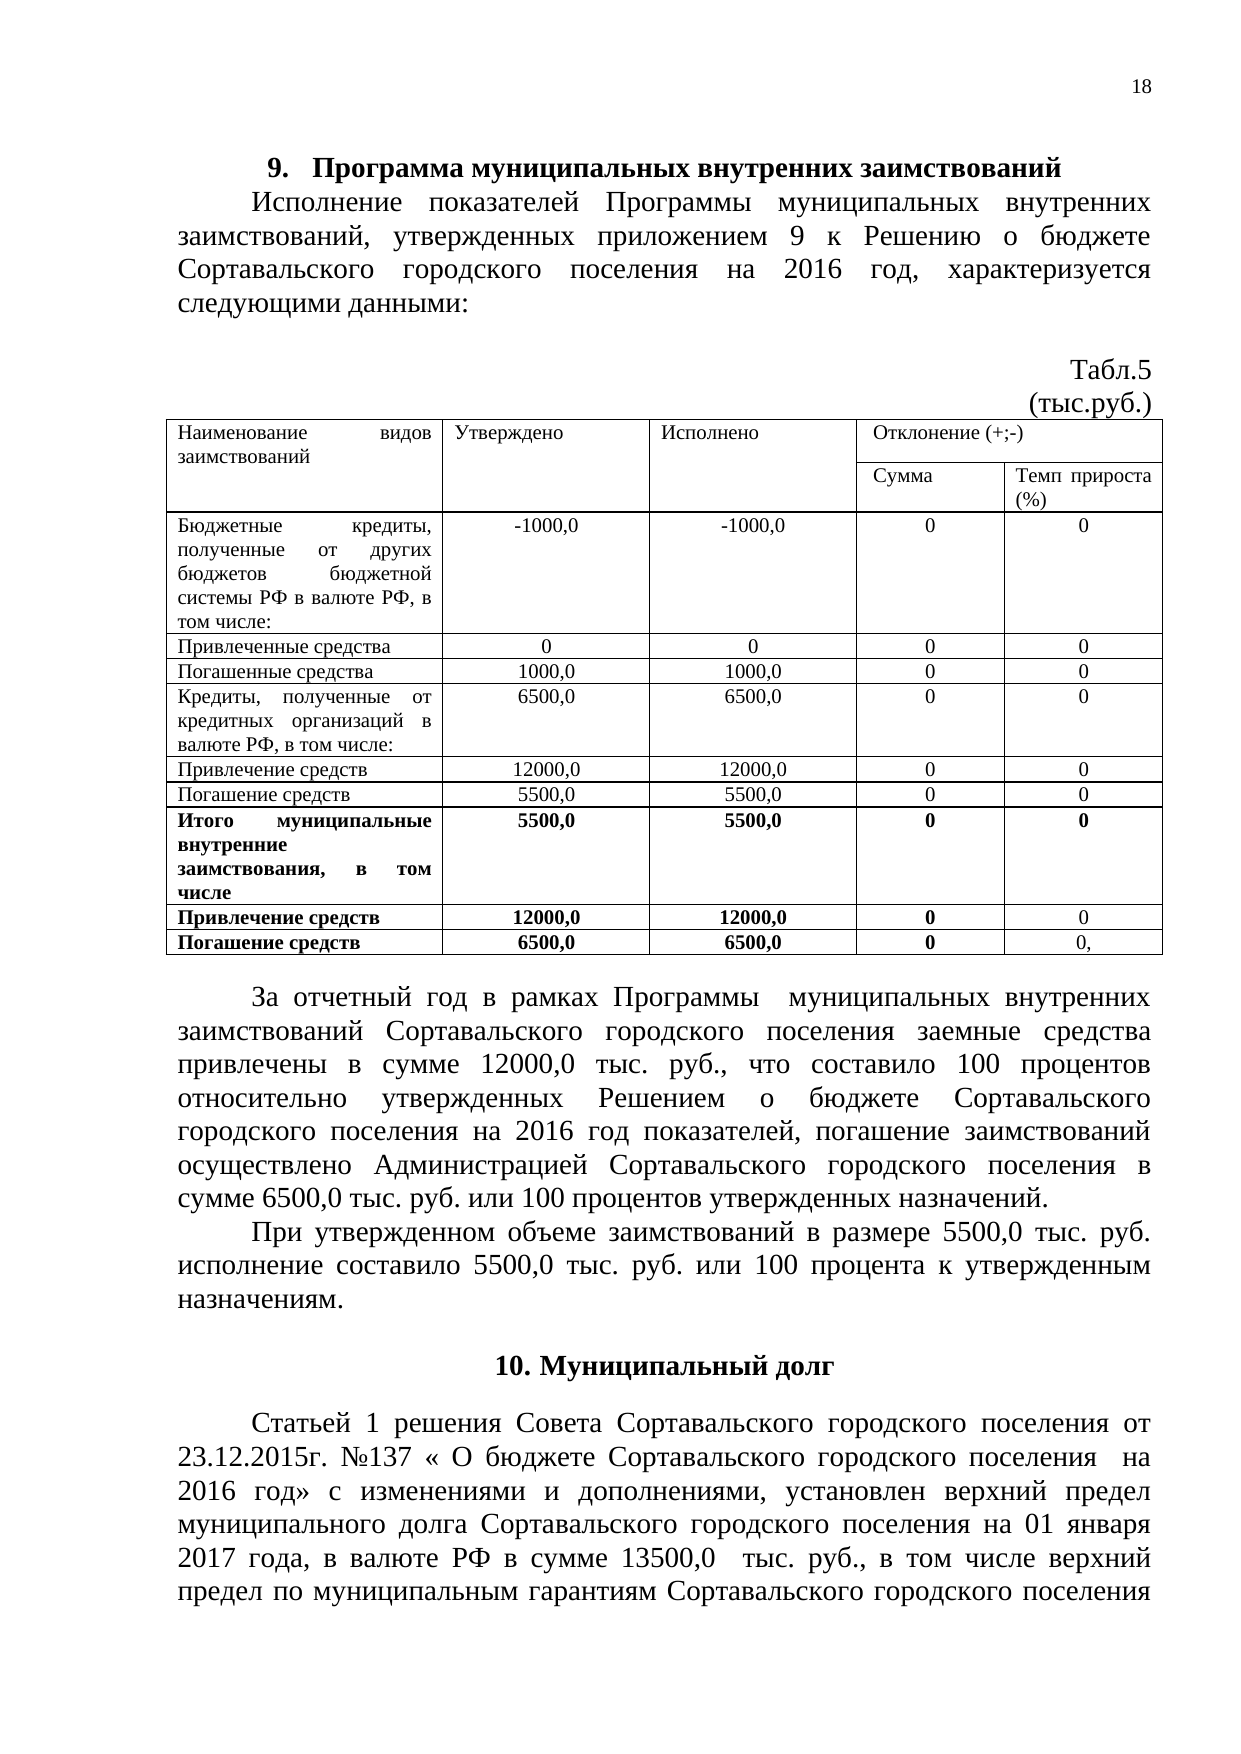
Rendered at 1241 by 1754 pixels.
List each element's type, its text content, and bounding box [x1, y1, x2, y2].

table_cell 0 [857, 634, 1004, 658]
table_cell 12000,0 [650, 905, 856, 929]
table_cell Итого муниципальные внутренние заимствования, в том числе [167, 808, 442, 904]
table_cell Кредиты, полученные от кредитных организаций в валюте РФ, в том числе: [167, 684, 442, 756]
table_cell 0, [1005, 930, 1162, 954]
table_cell 0 [1005, 783, 1162, 806]
table_cell 0 [857, 659, 1004, 683]
table_cell 0 [1005, 513, 1162, 633]
table_cell 6500,0 [650, 930, 856, 954]
table_cell 5500,0 [650, 808, 856, 904]
table_cell 0 [857, 513, 1004, 633]
table_cell 12000,0 [443, 757, 649, 781]
table_cell Погашенные средства [167, 659, 442, 683]
table_cell Бюджетные кредиты, полученные от других бюджетов бюджетной системы РФ в валюте РФ, в том числе: [167, 513, 442, 633]
list Муниципальный долг [177, 1348, 1152, 1382]
table_cell 0 [1005, 659, 1162, 683]
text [177, 1406, 1152, 1607]
text При утвержденном объеме заимствований в размере 5500,0 тыс. руб. исполнение составило 5500,0 тыс. руб. или 100 процента к утвержденным назначениям. [177, 1214, 1152, 1314]
table_cell 1000,0 [650, 659, 856, 683]
table_cell 0 [650, 634, 856, 658]
table_cell 0 [857, 757, 1004, 781]
table_cell 0 [1005, 808, 1162, 904]
table_cell Погашение средств [167, 930, 442, 954]
table_cell 0 [857, 783, 1004, 806]
table_cell Привлечение средств [167, 905, 442, 929]
text Исполнение показателей Программы муниципальных внутренних заимствований, утвержденных приложением 9 к Решению о бюджете Сортавальского городского поселения на 2016 год, характеризуется следующими данными: [177, 184, 1152, 318]
table_cell 0 [857, 808, 1004, 904]
table_cell 0 [857, 930, 1004, 954]
table_cell Привлечение средств [167, 757, 442, 781]
table_cell 5500,0 [443, 783, 649, 806]
table_cell 0 [443, 634, 649, 658]
table_header Исполнено [650, 420, 856, 511]
table_cell Сумма [857, 463, 1004, 511]
table_cell 0 [857, 684, 1004, 756]
table_cell 5500,0 [443, 808, 649, 904]
table_cell 0 [1005, 684, 1162, 756]
text За отчетный год в рамках Программы муниципальных внутренних заимствований Сортавальского городского поселения заемные средства привлечены в сумме 12000,0 тыс. руб., что составило 100 процентов относительно утвержденных Решением о бюджете Сортавальского городского поселения на 2016 год показателей, погашение заимствований осуществлено Администрацией Сортавальского городского поселения в сумме 6500,0 тыс. руб. или 100 процентов утвержденных назначений. [177, 979, 1152, 1214]
table_cell Темп прироста (%) [1005, 463, 1162, 511]
table_cell 5500,0 [650, 783, 856, 806]
text Табл.5 [177, 352, 1152, 385]
table_cell Привлеченные средства [167, 634, 442, 658]
table_cell 0 [1005, 757, 1162, 781]
table_cell 12000,0 [650, 757, 856, 781]
table_header Утверждено [443, 420, 649, 511]
table_cell 0 [857, 905, 1004, 929]
list Программа муниципальных внутренних заимствований [177, 151, 1152, 184]
table_cell 12000,0 [443, 905, 649, 929]
text (тыс.руб.) [177, 385, 1152, 419]
table_cell 6500,0 [443, 684, 649, 756]
table_cell Погашение средств [167, 783, 442, 806]
table_header Отклонение (+;-) [857, 420, 1162, 462]
table_cell 1000,0 [443, 659, 649, 683]
table_cell -1000,0 [650, 513, 856, 633]
table_cell 0 [1005, 634, 1162, 658]
table_cell -1000,0 [443, 513, 649, 633]
table_cell 0 [1005, 905, 1162, 929]
table_cell 6500,0 [443, 930, 649, 954]
table_header Наименование видов заимствований [167, 420, 442, 511]
table_cell 6500,0 [650, 684, 856, 756]
